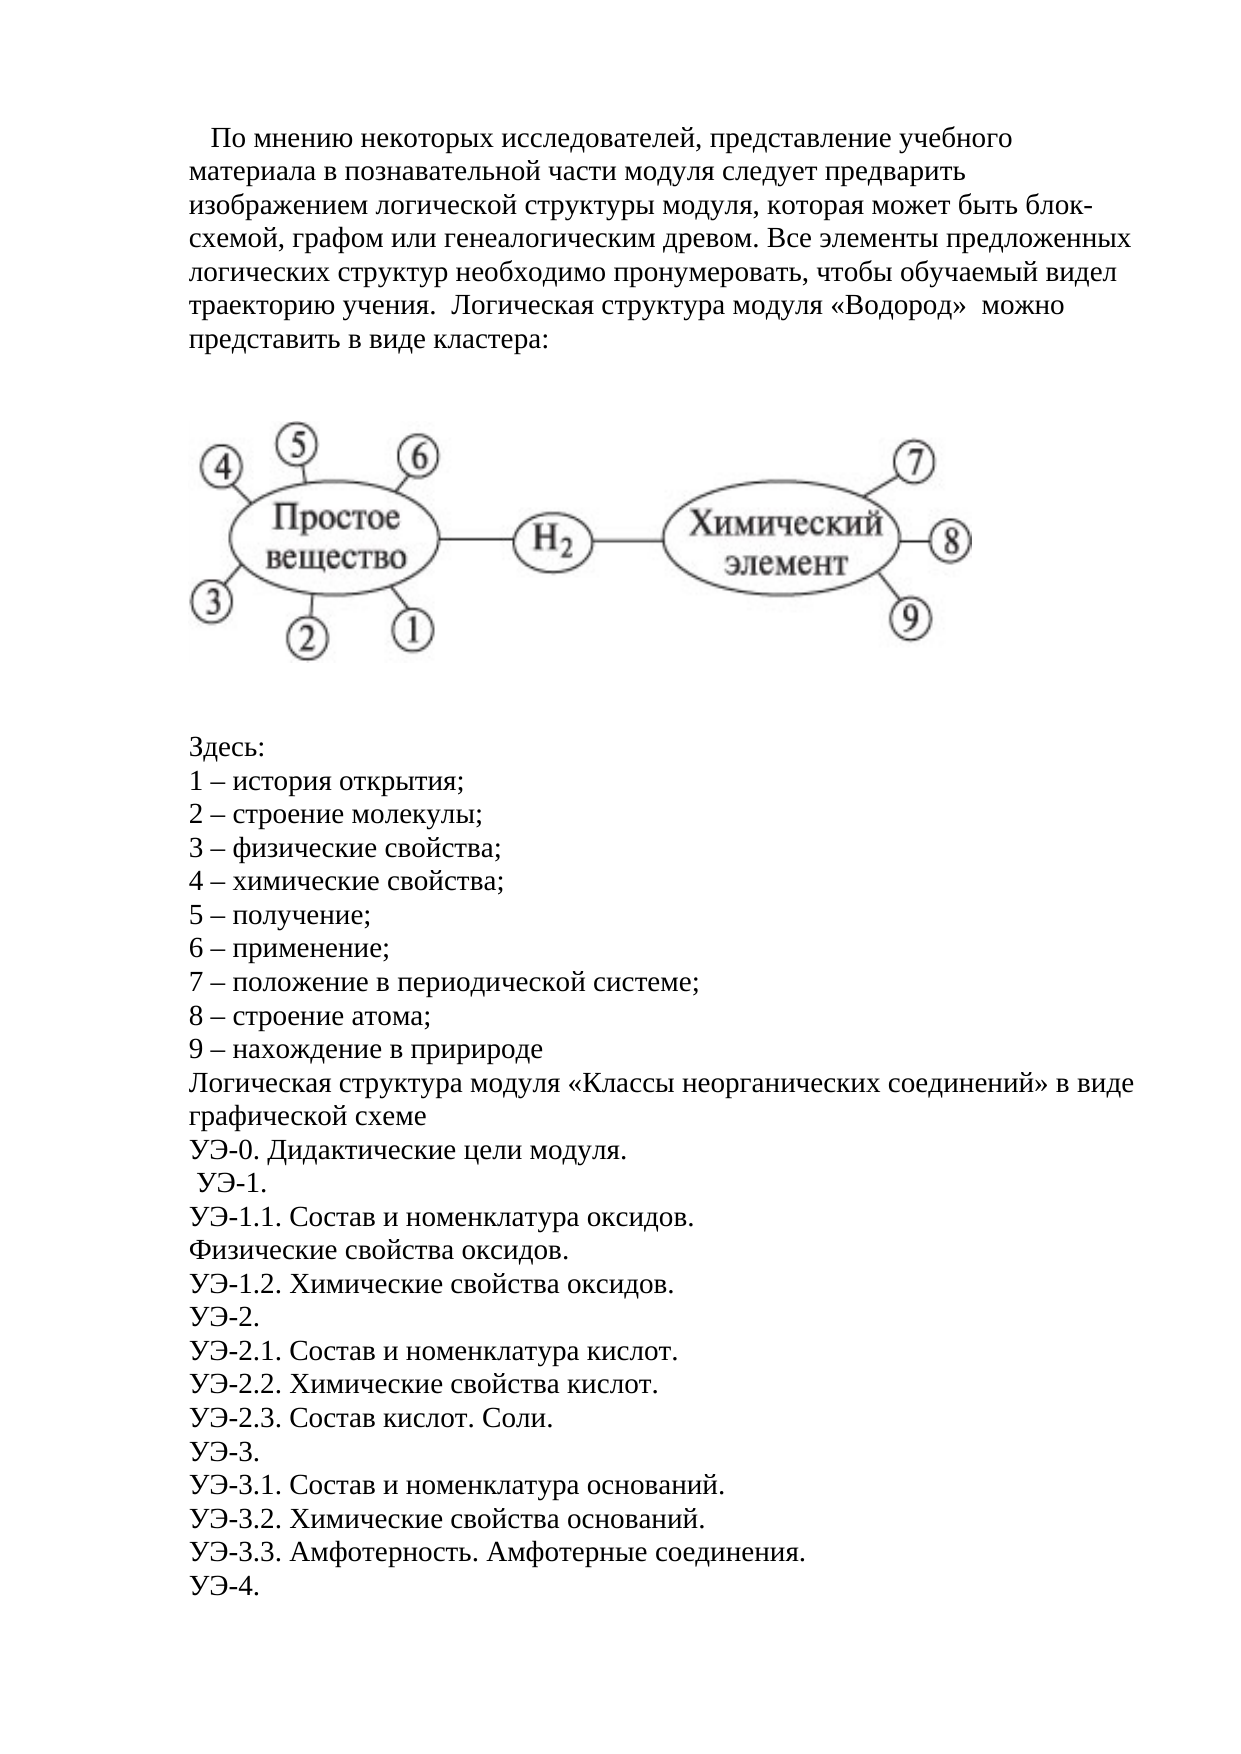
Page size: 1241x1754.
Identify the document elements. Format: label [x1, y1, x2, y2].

picture [188, 421, 972, 663]
table_cell [187, 118, 1142, 1603]
